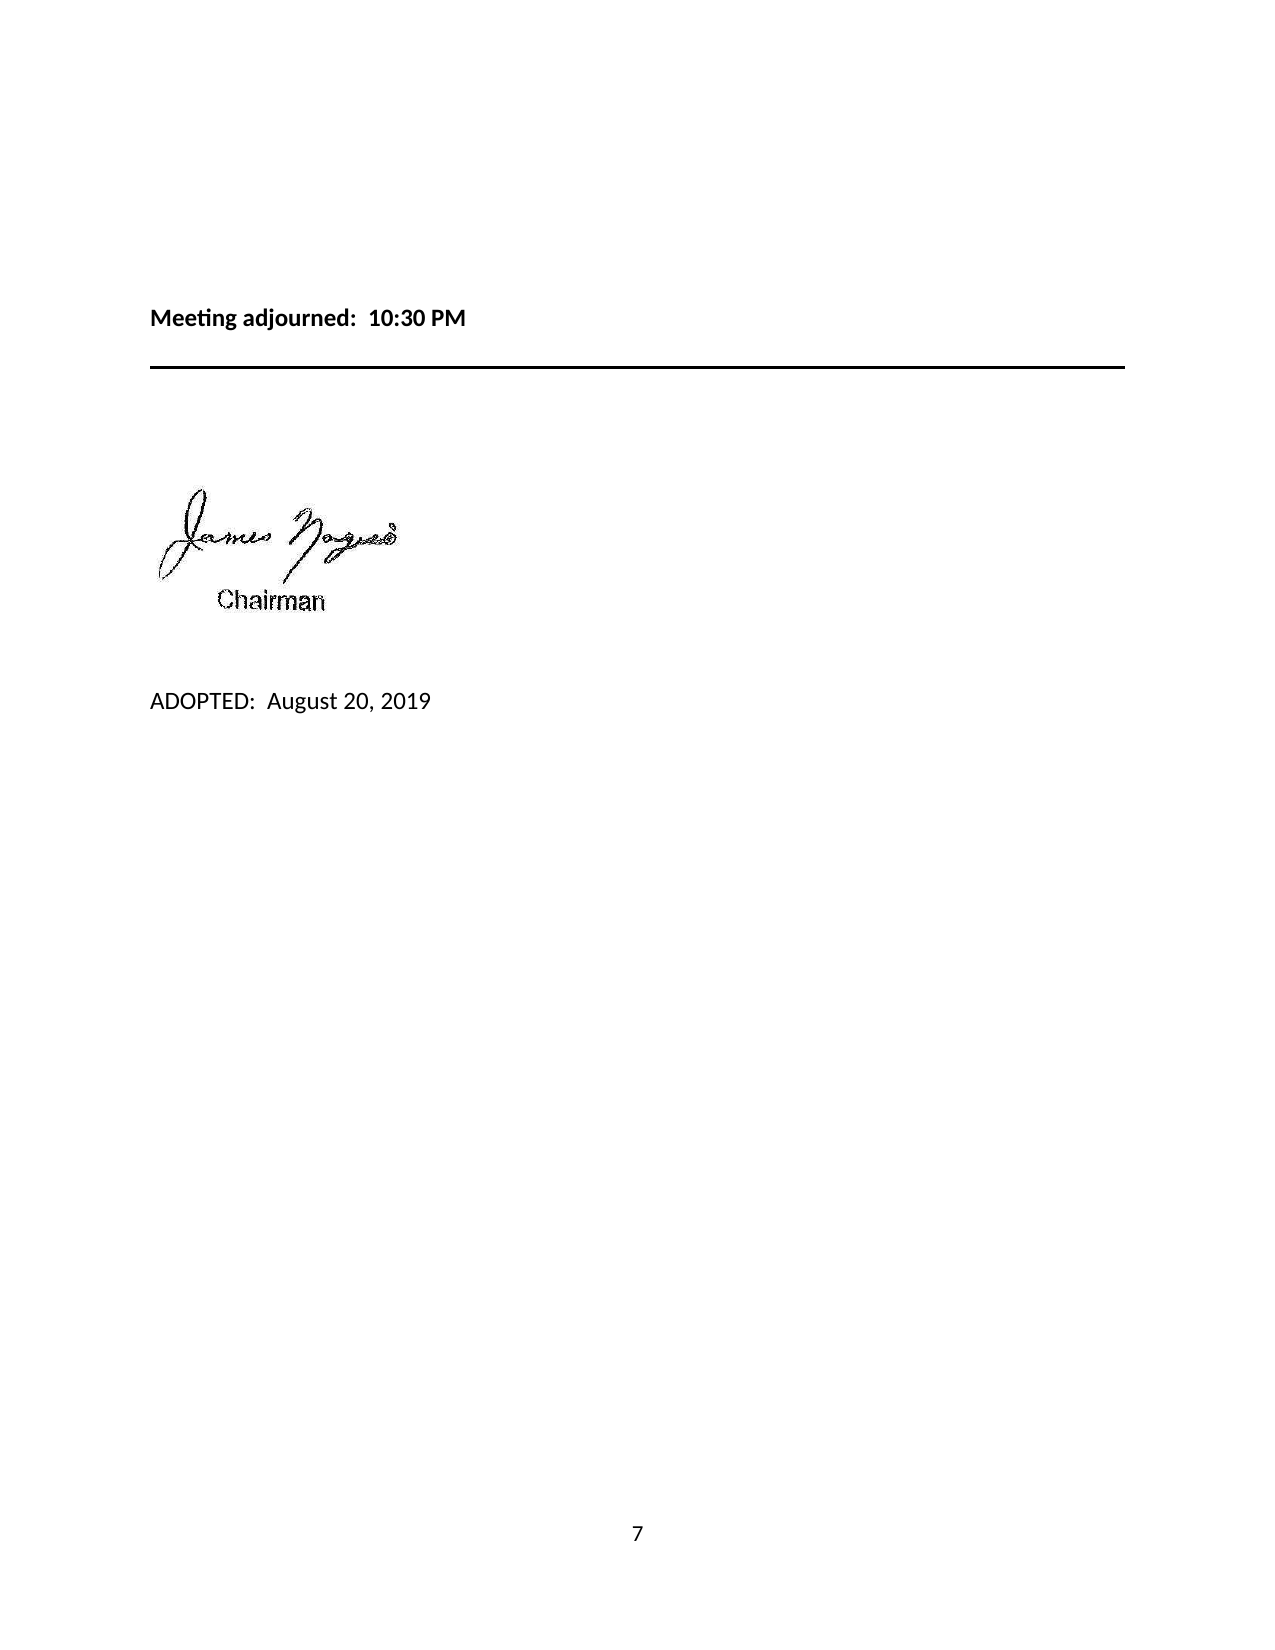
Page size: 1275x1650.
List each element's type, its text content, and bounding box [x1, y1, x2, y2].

text Meeting adjourned: 10:30 PM [150, 303, 1125, 333]
text ADOPTED: August 20, 2019 [150, 686, 1125, 716]
picture [150, 460, 423, 625]
